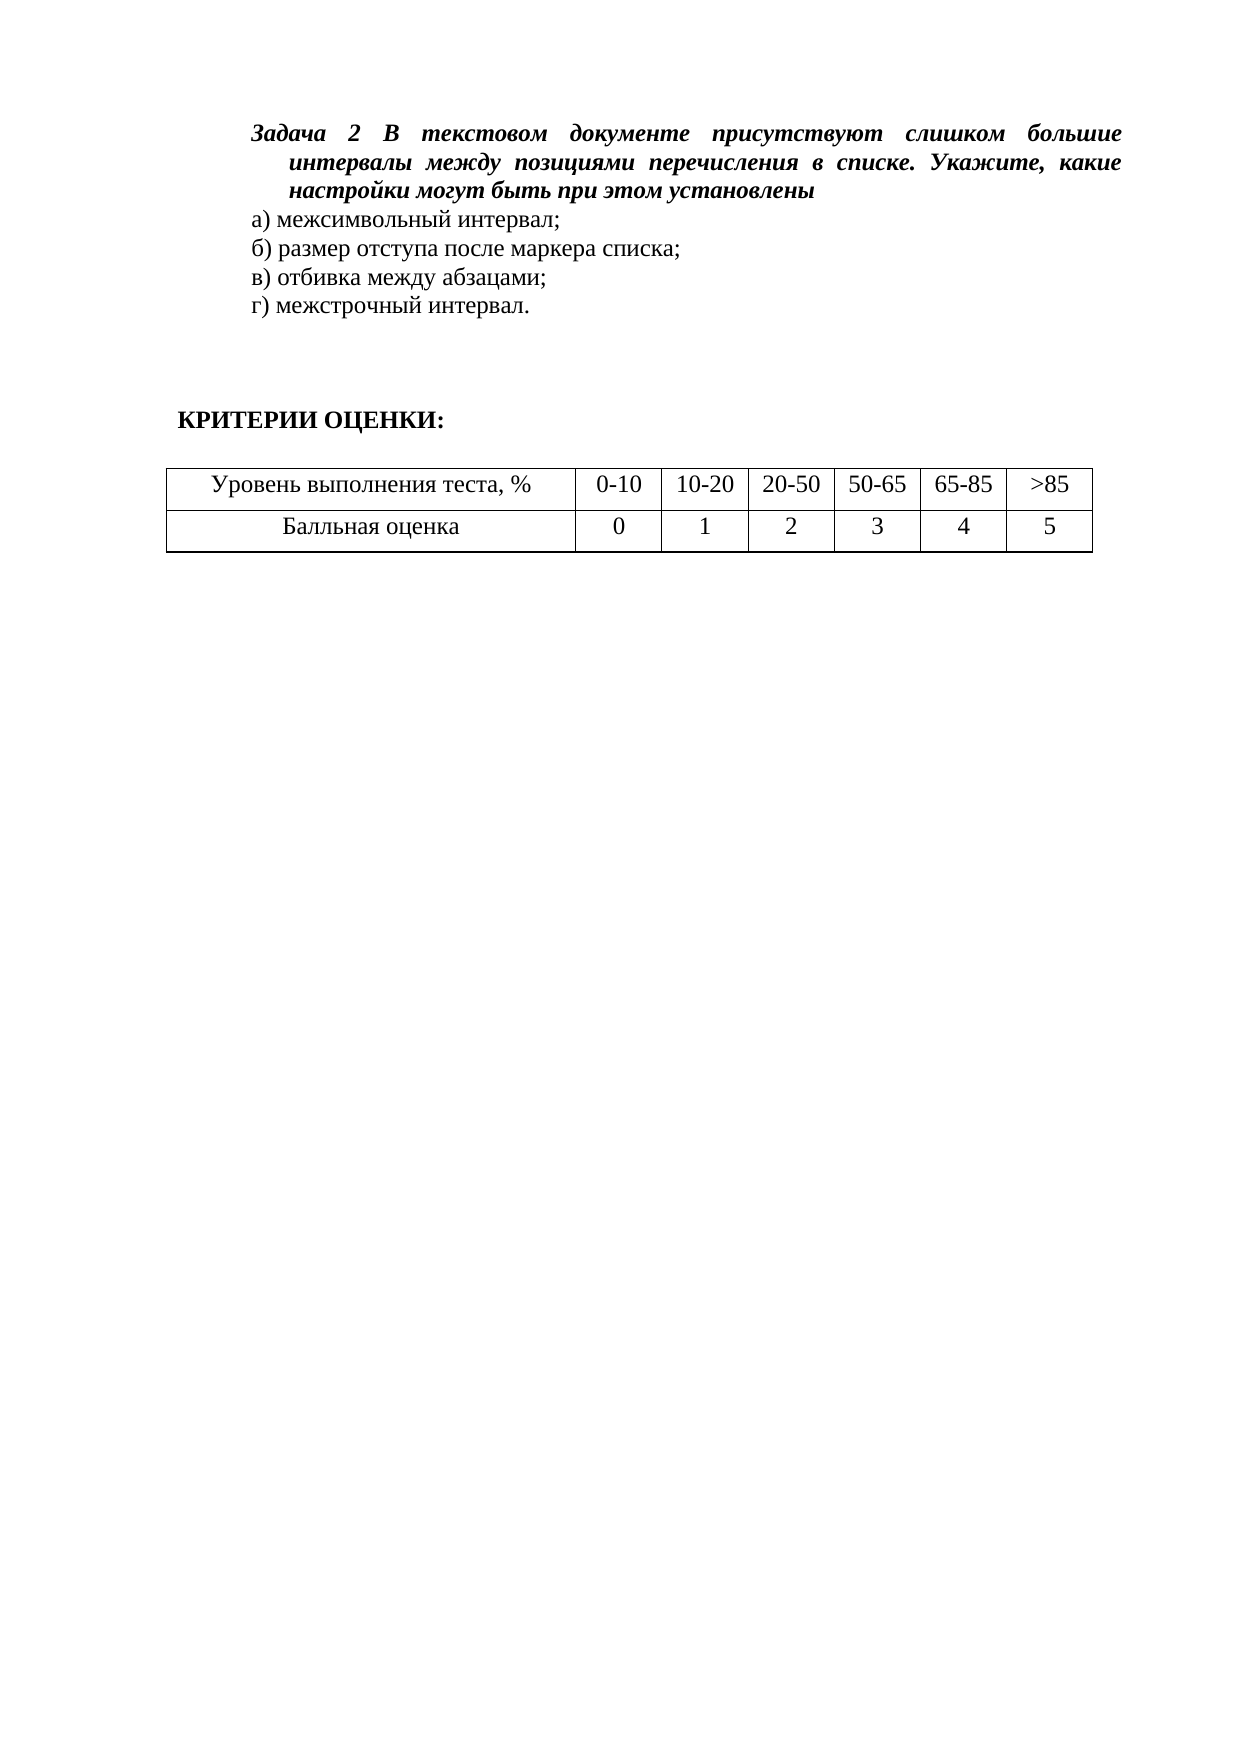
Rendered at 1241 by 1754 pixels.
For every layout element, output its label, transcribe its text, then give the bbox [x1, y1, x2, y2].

list а) межсимвольный интервал; [251, 204, 1122, 233]
table_cell 5 [1007, 511, 1092, 551]
table_cell 0 [576, 511, 661, 551]
table_cell Балльная оценка [167, 511, 575, 551]
list в) отбивка между абзацами; [251, 262, 1122, 291]
table_cell 1 [662, 511, 748, 551]
table_header >85 [1007, 469, 1092, 510]
text КРИТЕРИИ ОЦЕНКИ: [177, 406, 1122, 434]
list б) размер отступа после маркера списка; [251, 233, 1122, 262]
table_header 20-50 [749, 469, 834, 510]
table_cell 4 [921, 511, 1006, 551]
table_header 50-65 [835, 469, 920, 510]
table_cell 3 [835, 511, 920, 551]
table_cell 2 [749, 511, 834, 551]
list Задача 2 В текстовом документе присутствуют слишком большие интервалы между позициями перечисления в списке. Укажите, какие настройки могут быть при этом установлены [251, 118, 1122, 204]
table_header 0-10 [576, 469, 661, 510]
list г) межстрочный интервал. [251, 291, 1122, 319]
table_header 65-85 [921, 469, 1006, 510]
table_header 10-20 [662, 469, 748, 510]
table_header Уровень выполнения теста, % [167, 469, 575, 510]
